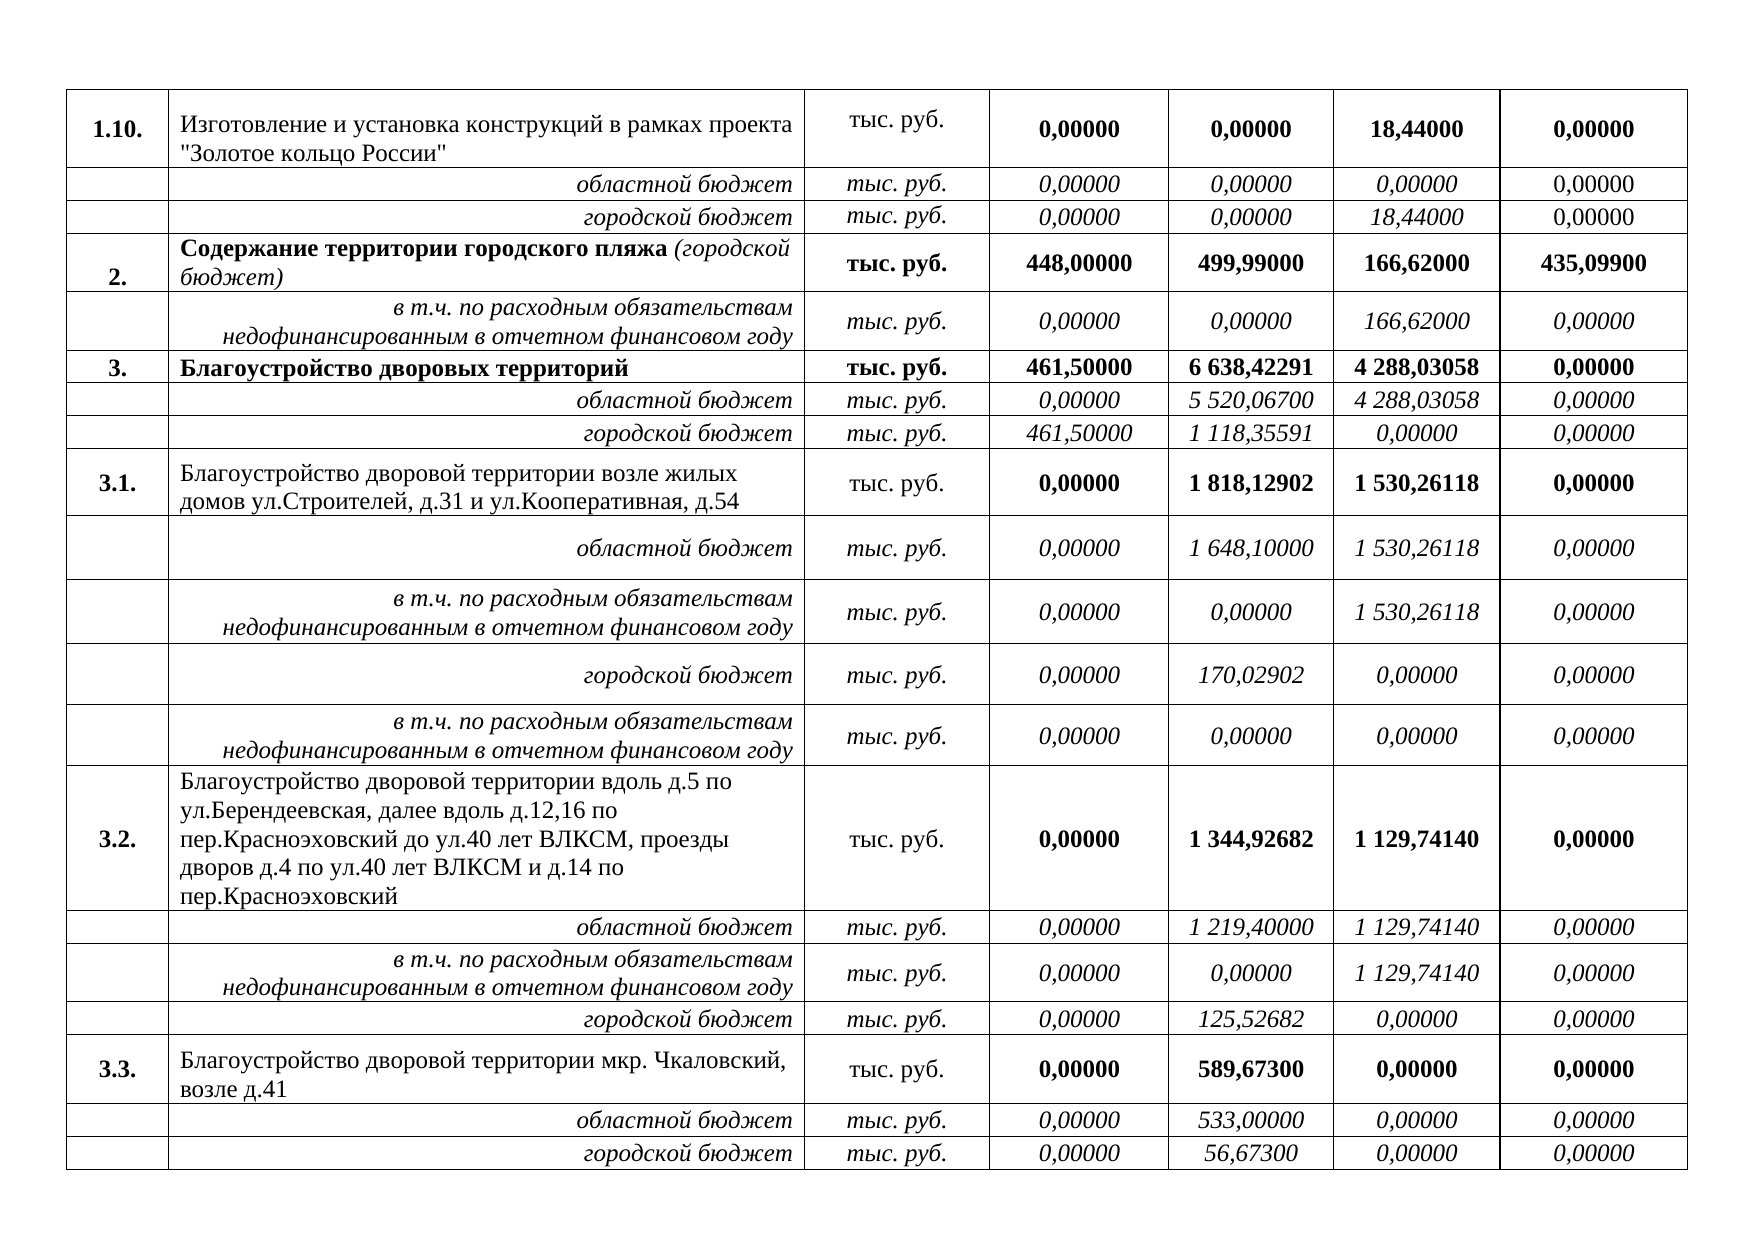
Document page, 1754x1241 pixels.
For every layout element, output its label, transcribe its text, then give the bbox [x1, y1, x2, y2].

table_cell [67, 168, 168, 199]
table_cell 0,00000 [1501, 944, 1687, 1001]
table_cell [67, 516, 168, 579]
table_cell 0,00000 [1169, 580, 1333, 643]
table_cell тыс. руб. [805, 580, 989, 643]
table_cell городской бюджет [169, 416, 804, 448]
table_cell [67, 944, 168, 1001]
table_cell [67, 416, 168, 448]
table_cell тыс. руб. [805, 944, 989, 1001]
table_cell 0,00000 [990, 449, 1168, 515]
table_cell [67, 201, 168, 232]
table_cell Содержание территории городского пляжа (городской бюджет) [169, 234, 804, 291]
table_cell тыс. руб. [805, 201, 989, 232]
table_cell 0,00000 [990, 580, 1168, 643]
table_cell тыс. руб. [805, 168, 989, 199]
table_cell тыс. руб. [805, 234, 989, 291]
table_cell 0,00000 [1501, 383, 1687, 415]
table_cell 0,00000 [1501, 516, 1687, 579]
table_cell 0,00000 [1334, 168, 1499, 199]
table_cell тыс. руб. [805, 292, 989, 349]
table_cell в т.ч. по расходным обязательствам недофинансированным в отчетном финансовом году [169, 292, 804, 349]
table_cell 1 344,92682 [1169, 766, 1333, 910]
table_cell [67, 1104, 168, 1136]
table_cell [67, 1137, 168, 1168]
table_cell 0,00000 [990, 168, 1168, 199]
table_cell 0,00000 [1501, 644, 1687, 704]
table_cell тыс. руб. [805, 644, 989, 704]
table_cell тыс. руб. [805, 516, 989, 579]
table_cell областной бюджет [169, 516, 804, 579]
table_cell тыс. руб. [805, 1002, 989, 1034]
table_cell 1 129,74140 [1334, 944, 1499, 1001]
table_cell 0,00000 [1334, 1137, 1499, 1168]
table_cell 0,00000 [990, 383, 1168, 415]
table_cell в т.ч. по расходным обязательствам недофинансированным в отчетном финансовом году [169, 580, 804, 643]
table_cell [67, 1002, 168, 1034]
table_cell тыс. руб. [805, 90, 989, 167]
table_cell Благоустройство дворовой территории вдоль д.5 по ул.Берендеевская, далее вдоль д.12,16 по пер.Красноэховский до ул.40 лет ВЛКСМ, проезды дворов д.4 по ул.40 лет ВЛКСМ и д.14 по пер.Красноэховский [169, 766, 804, 910]
table_cell 0,00000 [990, 292, 1168, 349]
table_cell областной бюджет [169, 1104, 804, 1136]
table_cell тыс. руб. [805, 1035, 989, 1103]
table_cell 0,00000 [1169, 168, 1333, 199]
table_cell 0,00000 [990, 1137, 1168, 1168]
table_cell тыс. руб. [805, 1137, 989, 1168]
table_cell 170,02902 [1169, 644, 1333, 704]
table_cell 0,00000 [1501, 1137, 1687, 1168]
table_cell 125,52682 [1169, 1002, 1333, 1034]
table_cell тыс. руб. [805, 705, 989, 765]
table_cell 0,00000 [1501, 1035, 1687, 1103]
table_cell 0,00000 [1334, 705, 1499, 765]
table_cell 0,00000 [990, 766, 1168, 910]
table_cell 1 219,40000 [1169, 911, 1333, 943]
table_cell 0,00000 [1501, 705, 1687, 765]
table_cell 1 530,26118 [1334, 580, 1499, 643]
table_cell [67, 705, 168, 765]
table_cell 0,00000 [1169, 944, 1333, 1001]
table_cell 0,00000 [1334, 416, 1499, 448]
table_cell тыс. руб. [805, 351, 989, 382]
table_cell 0,00000 [1501, 416, 1687, 448]
table_cell тыс. руб. [805, 766, 989, 910]
table_cell 0,00000 [1501, 1002, 1687, 1034]
table_cell областной бюджет [169, 168, 804, 199]
table_cell 435,09900 [1501, 234, 1687, 291]
table_cell Благоустройство дворовой территории возле жилых домов ул.Строителей, д.31 и ул.Кооперативная, д.54 [169, 449, 804, 515]
table_cell 589,67300 [1169, 1035, 1333, 1103]
table_cell 1 129,74140 [1334, 766, 1499, 910]
table_cell 1 530,26118 [1334, 449, 1499, 515]
table_cell 0,00000 [1169, 705, 1333, 765]
table_cell 1 818,12902 [1169, 449, 1333, 515]
table_cell 0,00000 [990, 201, 1168, 232]
table_cell городской бюджет [169, 201, 804, 232]
table_cell тыс. руб. [805, 1104, 989, 1136]
table_cell 0,00000 [1501, 911, 1687, 943]
table_cell 3.3. [67, 1035, 168, 1103]
table_cell 0,00000 [990, 516, 1168, 579]
table_cell [67, 580, 168, 643]
table_cell тыс. руб. [805, 911, 989, 943]
table_cell 0,00000 [990, 1104, 1168, 1136]
table_cell 0,00000 [990, 705, 1168, 765]
table_cell 0,00000 [1501, 168, 1687, 199]
table_cell в т.ч. по расходным обязательствам недофинансированным в отчетном финансовом году [169, 944, 804, 1001]
table_cell 1.10. [67, 90, 168, 167]
table_cell 499,99000 [1169, 234, 1333, 291]
table_cell 2. [67, 234, 168, 291]
table_cell областной бюджет [169, 383, 804, 415]
table_cell в т.ч. по расходным обязательствам недофинансированным в отчетном финансовом году [169, 705, 804, 765]
table_cell [67, 292, 168, 349]
table_cell 4 288,03058 [1334, 351, 1499, 382]
table_cell 0,00000 [1501, 1104, 1687, 1136]
table_cell 0,00000 [1501, 90, 1687, 167]
table_cell 448,00000 [990, 234, 1168, 291]
table_cell 0,00000 [1501, 449, 1687, 515]
table_cell городской бюджет [169, 1137, 804, 1168]
table_cell 461,50000 [990, 351, 1168, 382]
table_cell 533,00000 [1169, 1104, 1333, 1136]
table_cell [67, 911, 168, 943]
table_cell 0,00000 [1169, 90, 1333, 167]
table_cell Благоустройство дворовых территорий [169, 351, 804, 382]
table_cell 0,00000 [1169, 201, 1333, 232]
table_cell 0,00000 [990, 1002, 1168, 1034]
table_cell 461,50000 [990, 416, 1168, 448]
table_cell 4 288,03058 [1334, 383, 1499, 415]
table_cell 0,00000 [1334, 1002, 1499, 1034]
table_cell 3.1. [67, 449, 168, 515]
table_cell городской бюджет [169, 644, 804, 704]
table_cell 18,44000 [1334, 201, 1499, 232]
table_cell 0,00000 [990, 911, 1168, 943]
table_cell 18,44000 [1334, 90, 1499, 167]
table_cell 166,62000 [1334, 234, 1499, 291]
table_cell 5 520,06700 [1169, 383, 1333, 415]
table_cell 0,00000 [990, 944, 1168, 1001]
table_cell 3.2. [67, 766, 168, 910]
table_cell 3. [67, 351, 168, 382]
table_cell 1 530,26118 [1334, 516, 1499, 579]
table_cell 1 648,10000 [1169, 516, 1333, 579]
table_cell 1 129,74140 [1334, 911, 1499, 943]
table_cell [67, 644, 168, 704]
table_cell [67, 383, 168, 415]
table_cell 0,00000 [990, 644, 1168, 704]
table_cell 0,00000 [1334, 1035, 1499, 1103]
table_cell тыс. руб. [805, 383, 989, 415]
table_cell 1 118,35591 [1169, 416, 1333, 448]
table_cell 6 638,42291 [1169, 351, 1333, 382]
table_cell 0,00000 [1501, 201, 1687, 232]
table_cell 0,00000 [1334, 1104, 1499, 1136]
table_cell городской бюджет [169, 1002, 804, 1034]
table_cell Благоустройство дворовой территории мкр. Чкаловский, возле д.41 [169, 1035, 804, 1103]
table_cell Изготовление и установка конструкций в рамках проекта "Золотое кольцо России" [169, 90, 804, 167]
table_cell 0,00000 [990, 90, 1168, 167]
table_cell областной бюджет [169, 911, 804, 943]
table_cell 0,00000 [1501, 292, 1687, 349]
table_cell 0,00000 [1334, 644, 1499, 704]
table_cell 166,62000 [1334, 292, 1499, 349]
table_cell тыс. руб. [805, 449, 989, 515]
table_cell 56,67300 [1169, 1137, 1333, 1168]
table_cell 0,00000 [1501, 580, 1687, 643]
table_cell тыс. руб. [805, 416, 989, 448]
table_cell 0,00000 [1169, 292, 1333, 349]
table_cell 0,00000 [990, 1035, 1168, 1103]
table_cell 0,00000 [1501, 351, 1687, 382]
table_cell 0,00000 [1501, 766, 1687, 910]
